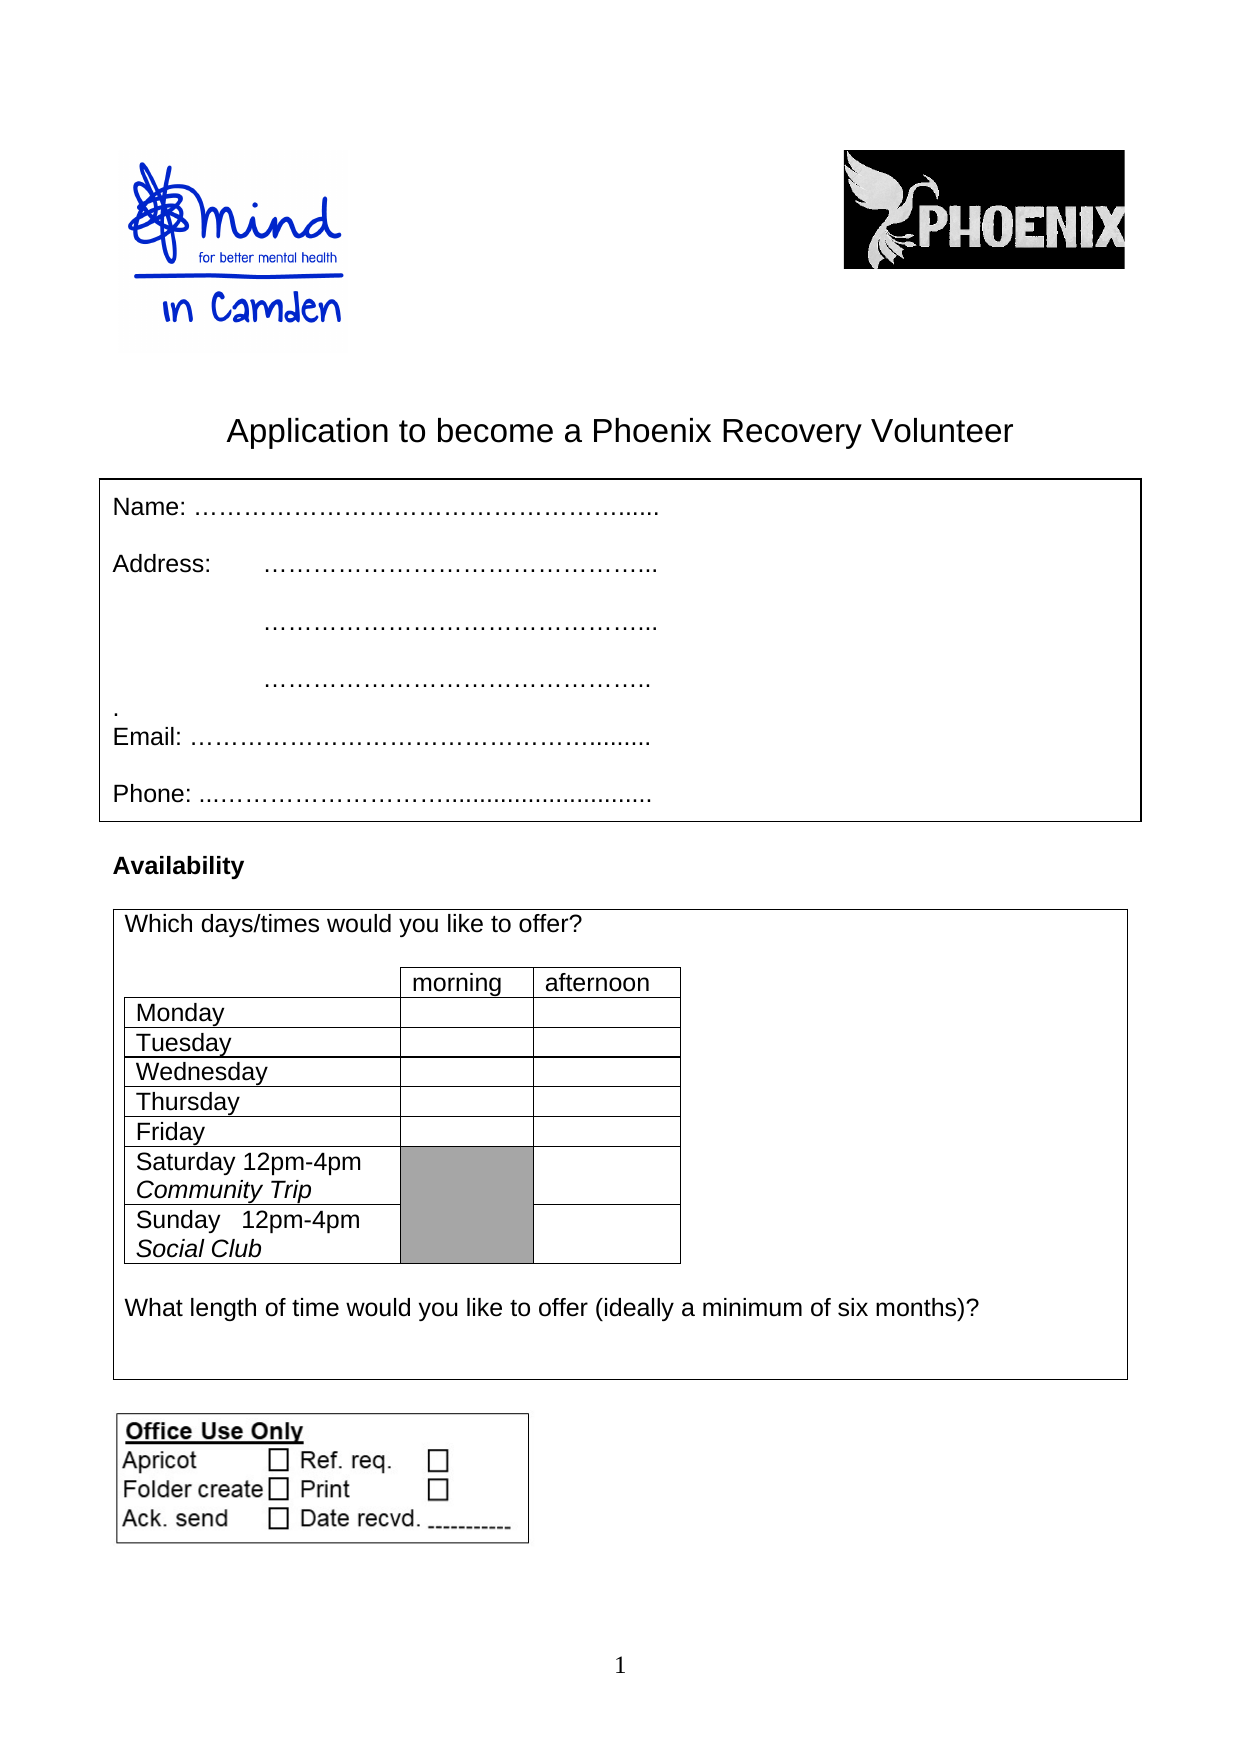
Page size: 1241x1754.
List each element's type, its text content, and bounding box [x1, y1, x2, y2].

text ………………………………………... [112, 607, 1128, 664]
text Address: ………………………………………... [112, 549, 1128, 607]
text Phone: ...……………………….............................. [100, 765, 1140, 821]
table_header Which days/times would you like to offer? What length of time would you like to offer (ideally a minimum of six months)? [114, 910, 1127, 1379]
text Application to become a Phoenix Recovery Volunteer [112, 411, 1128, 449]
text Name: ……………………………………………...... [100, 480, 1140, 521]
picture [112, 1408, 537, 1549]
text ……………………………………….. . [112, 664, 1128, 722]
text Email: …………………………………………......... [112, 722, 1128, 751]
text Availability [112, 851, 1128, 880]
